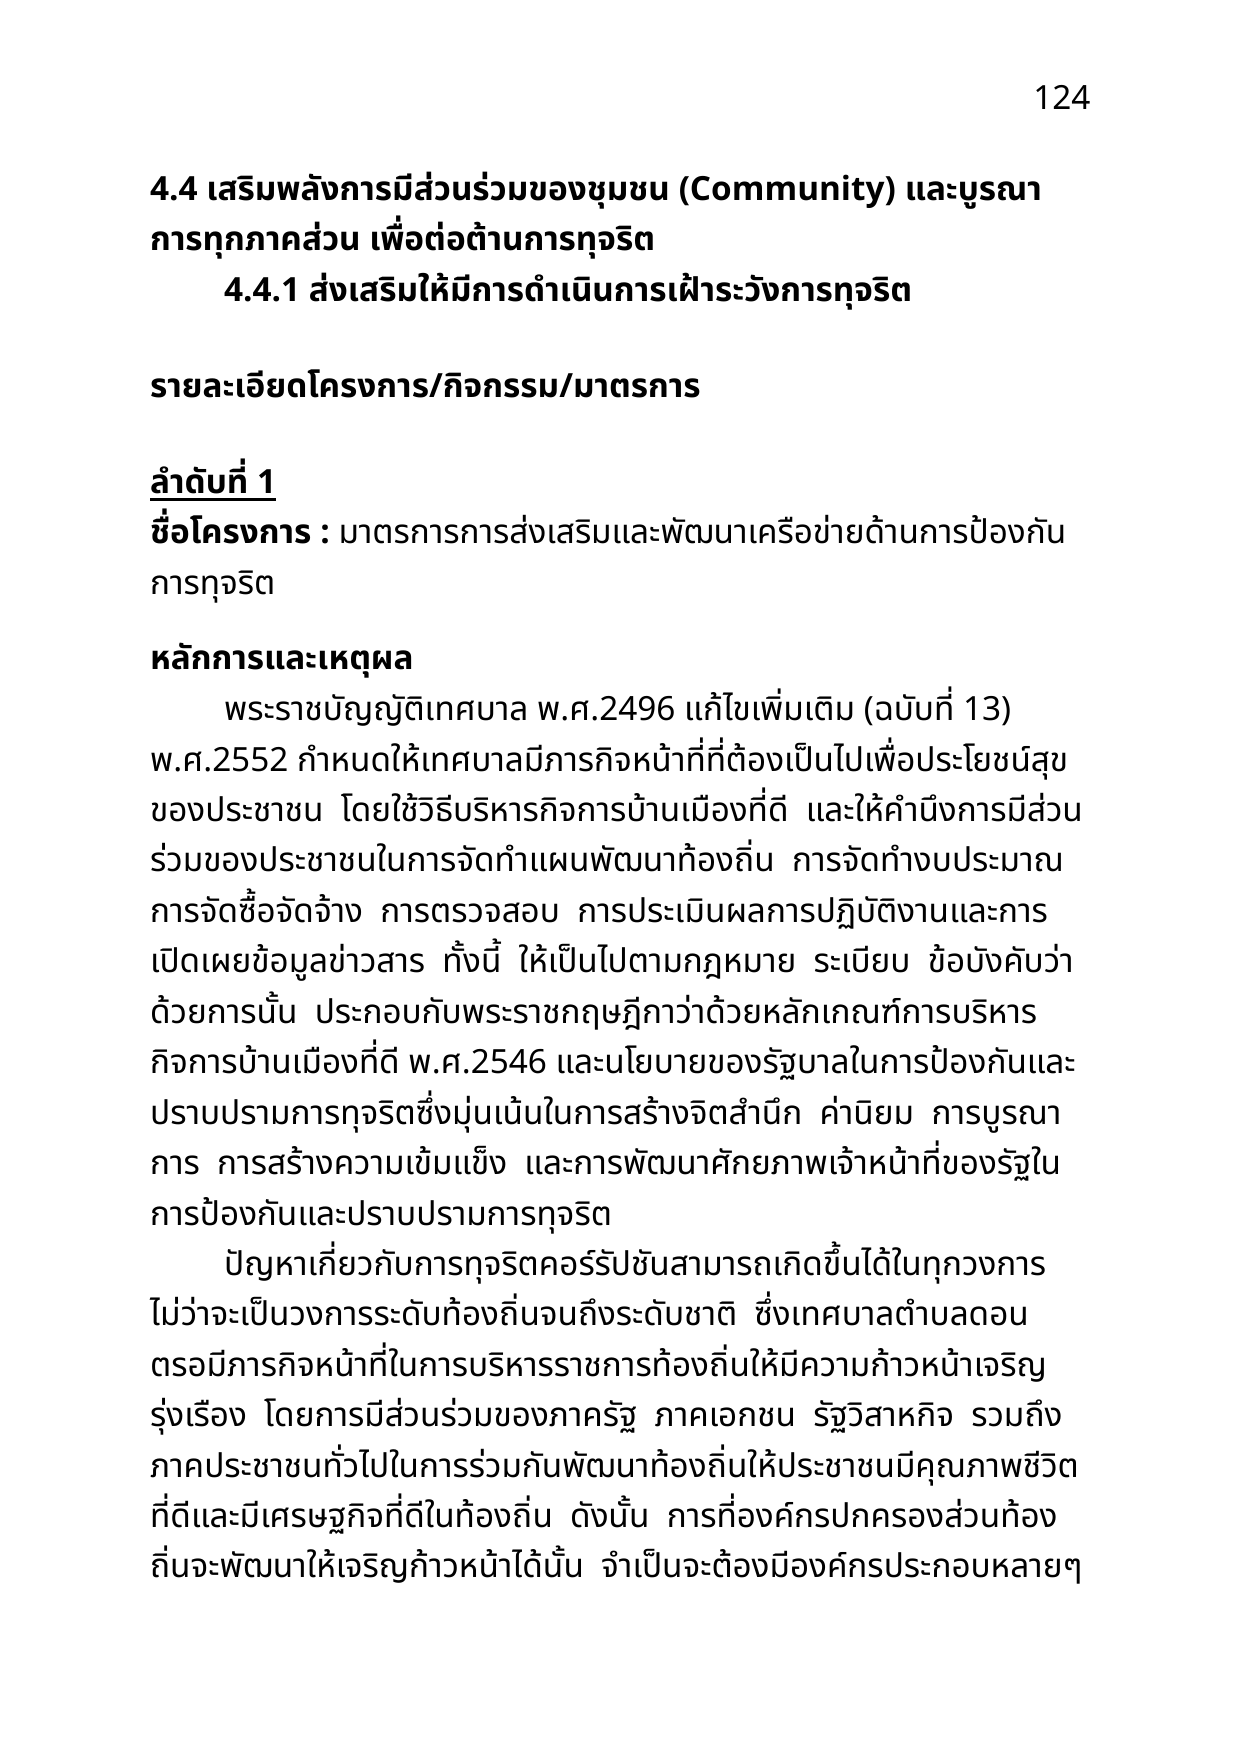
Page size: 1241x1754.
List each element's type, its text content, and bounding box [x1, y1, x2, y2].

text หลักการและเหตุผล [150, 634, 1090, 685]
text ชื่อโครงการ : มาตรการการส่งเสริมและพัฒนาเครือข่ายด้านการป้องกันการทุจริต [150, 508, 1090, 609]
text พระราชบัญญัติเทศบาล พ.ศ.2496 แก้ไขเพิ่มเติม (ฉบับที่ 13) พ.ศ.2552 กำหนดให้เทศบาลมีภารกิจหน้าที่ที่ต้องเป็นไปเพื่อประโยชน์สุขของประชาชน โดยใช้วิธีบริหารกิจการบ้านเมืองที่ดี และให้คำนึงการมีส่วนร่วมของประชาชนในการจัดทำแผนพัฒนาท้องถิ่น การจัดทำงบประมาณ การจัดซื้อจัดจ้าง การตรวจสอบ การประเมินผลการปฏิบัติงานและการเปิดเผยข้อมูลข่าวสาร ทั้งนี้ ให้เป็นไปตามกฎหมาย ระเบียบ ข้อบังคับว่าด้วยการนั้น ประกอบกับพระราชกฤษฎีกาว่าด้วยหลักเกณฑ์การบริหารกิจการบ้านเมืองที่ดี พ.ศ.2546 และนโยบายของรัฐบาลในการป้องกันและปราบปรามการทุจริตซึ่งมุ่นเน้นในการสร้างจิตสำนึก ค่านิยม การบูรณาการ การสร้างความเข้มแข็ง และการพัฒนาศักยภาพเจ้าหน้าที่ของรัฐในการป้องกันและปราบปรามการทุจริต [150, 685, 1090, 1240]
text รายละเอียดโครงการ/กิจกรรม/มาตรการ [150, 362, 1090, 412]
text ลำดับที่ 1 [150, 458, 1090, 508]
text 4.4 เสริมพลังการมีส่วนร่วมของชุมชน (Community) และบูรณาการทุกภาคส่วน เพื่อต่อต้านการทุจริต [150, 164, 1090, 266]
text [150, 1240, 1090, 1593]
text 4.4.1 ส่งเสริมให้มีการดำเนินการเฝ้าระวังการทุจริต [150, 266, 1090, 316]
